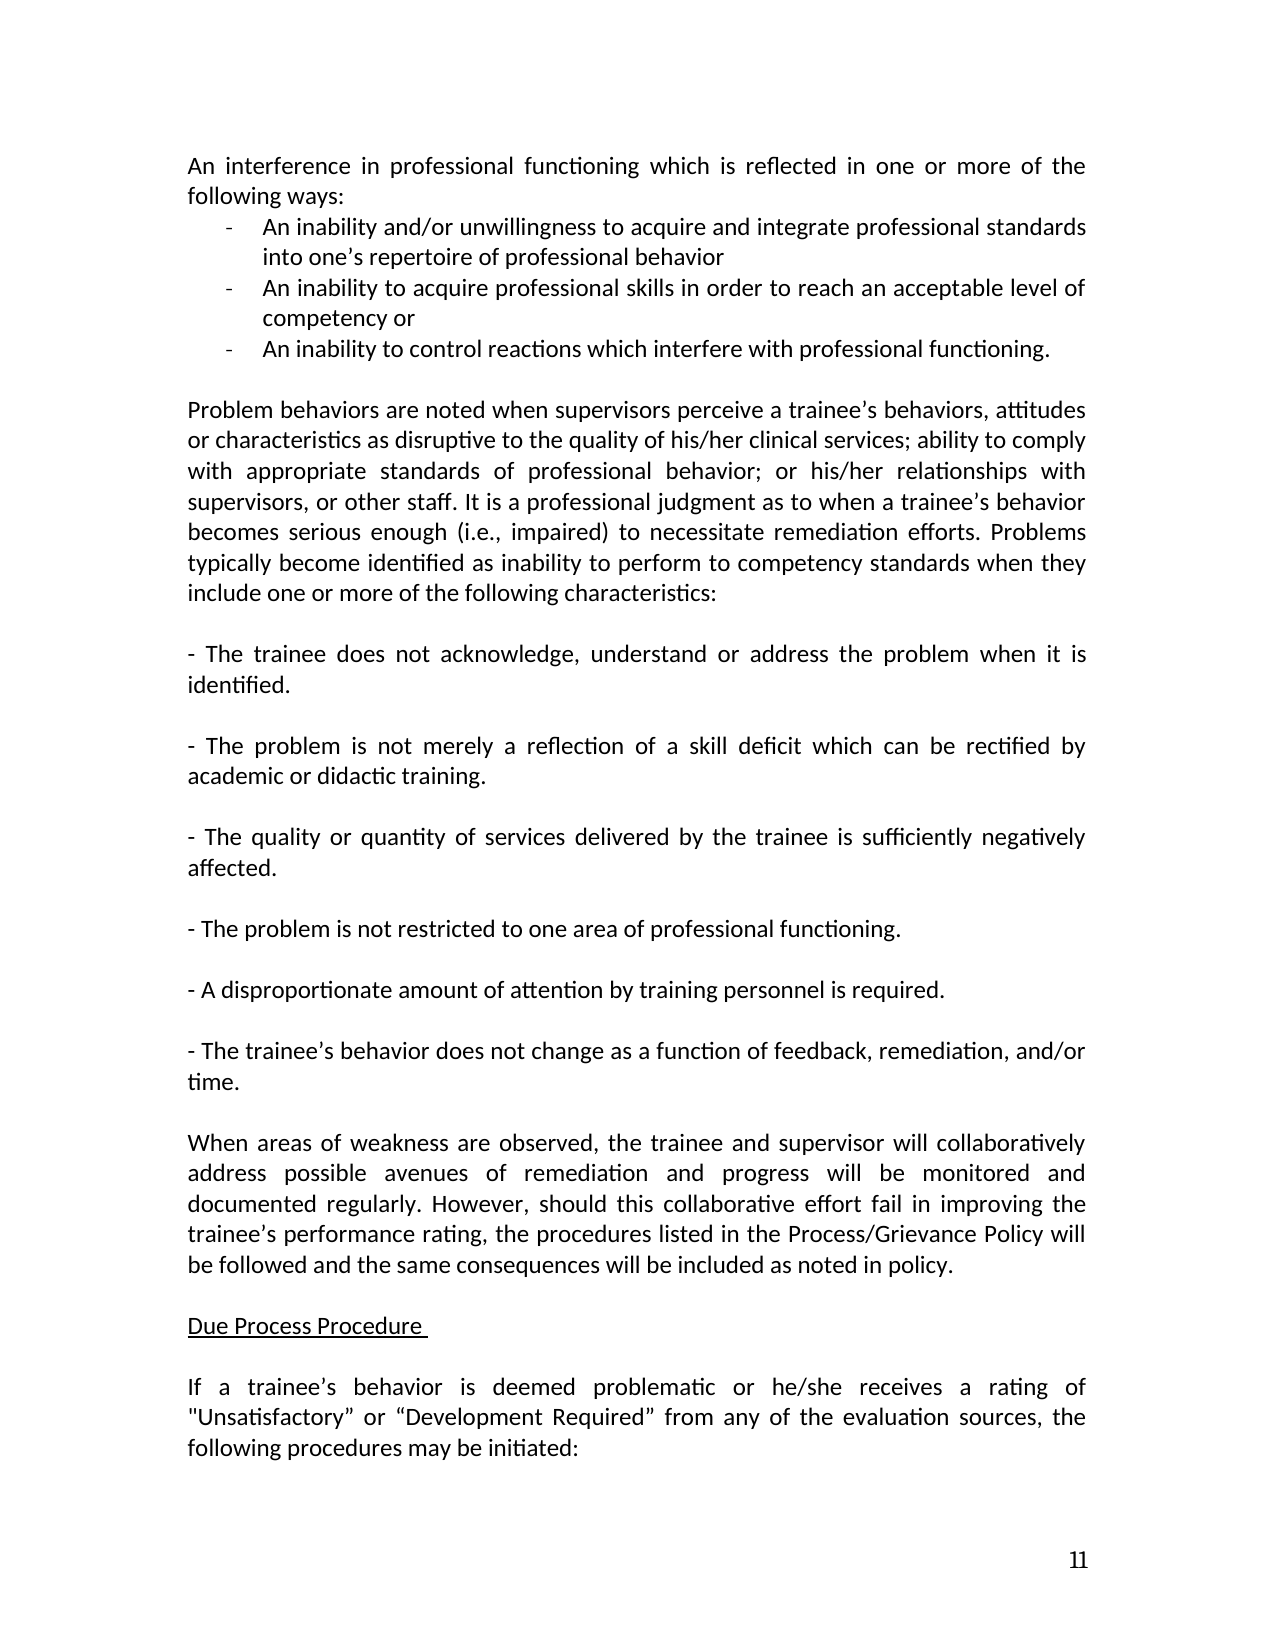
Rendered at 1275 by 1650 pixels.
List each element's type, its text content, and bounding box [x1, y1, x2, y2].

text If a trainee’s behavior is deemed problematic or he/she receives a rating of "Unsatisfactory” or “Development Required” from any of the evaluation sources, the following procedures may be initiated: [187, 1371, 1087, 1462]
text - A disproportionate amount of attention by training personnel is required. [187, 974, 1087, 1004]
text - The problem is not restricted to one area of professional functioning. [187, 913, 1087, 943]
text Due Process Procedure [187, 1310, 1087, 1340]
text - The quality or quantity of services delivered by the trainee is sufficiently negatively affected. [187, 821, 1087, 882]
text An interference in professional functioning which is reflected in one or more of the following ways: [187, 150, 1087, 211]
list An inability and/or unwillingness to acquire and integrate professional standards into one’s repertoire of professional behavior [225, 211, 1087, 272]
list An inability to acquire professional skills in order to reach an acceptable level of competency or [225, 272, 1087, 333]
text - The problem is not merely a reflection of a skill deficit which can be rectified by academic or didactic training. [187, 730, 1087, 791]
text Problem behaviors are noted when supervisors perceive a trainee’s behaviors, attitudes or characteristics as disruptive to the quality of his/her clinical services; ability to comply with appropriate standards of professional behavior; or his/her relationships with supervisors, or other staff. It is a professional judgment as to when a trainee’s behavior becomes serious enough (i.e., impaired) to necessitate remediation efforts. Problems typically become identified as inability to perform to competency standards when they include one or more of the following characteristics: [187, 394, 1087, 608]
text When areas of weakness are observed, the trainee and supervisor will collaboratively address possible avenues of remediation and progress will be monitored and documented regularly. However, should this collaborative effort fail in improving the trainee’s performance rating, the procedures listed in the Process/Grievance Policy will be followed and the same consequences will be included as noted in policy. [187, 1127, 1087, 1279]
text - The trainee does not acknowledge, understand or address the problem when it is identified. [187, 638, 1087, 699]
list An inability to control reactions which interfere with professional functioning. [225, 333, 1087, 364]
text - The trainee’s behavior does not change as a function of feedback, remediation, and/or time. [187, 1035, 1087, 1096]
